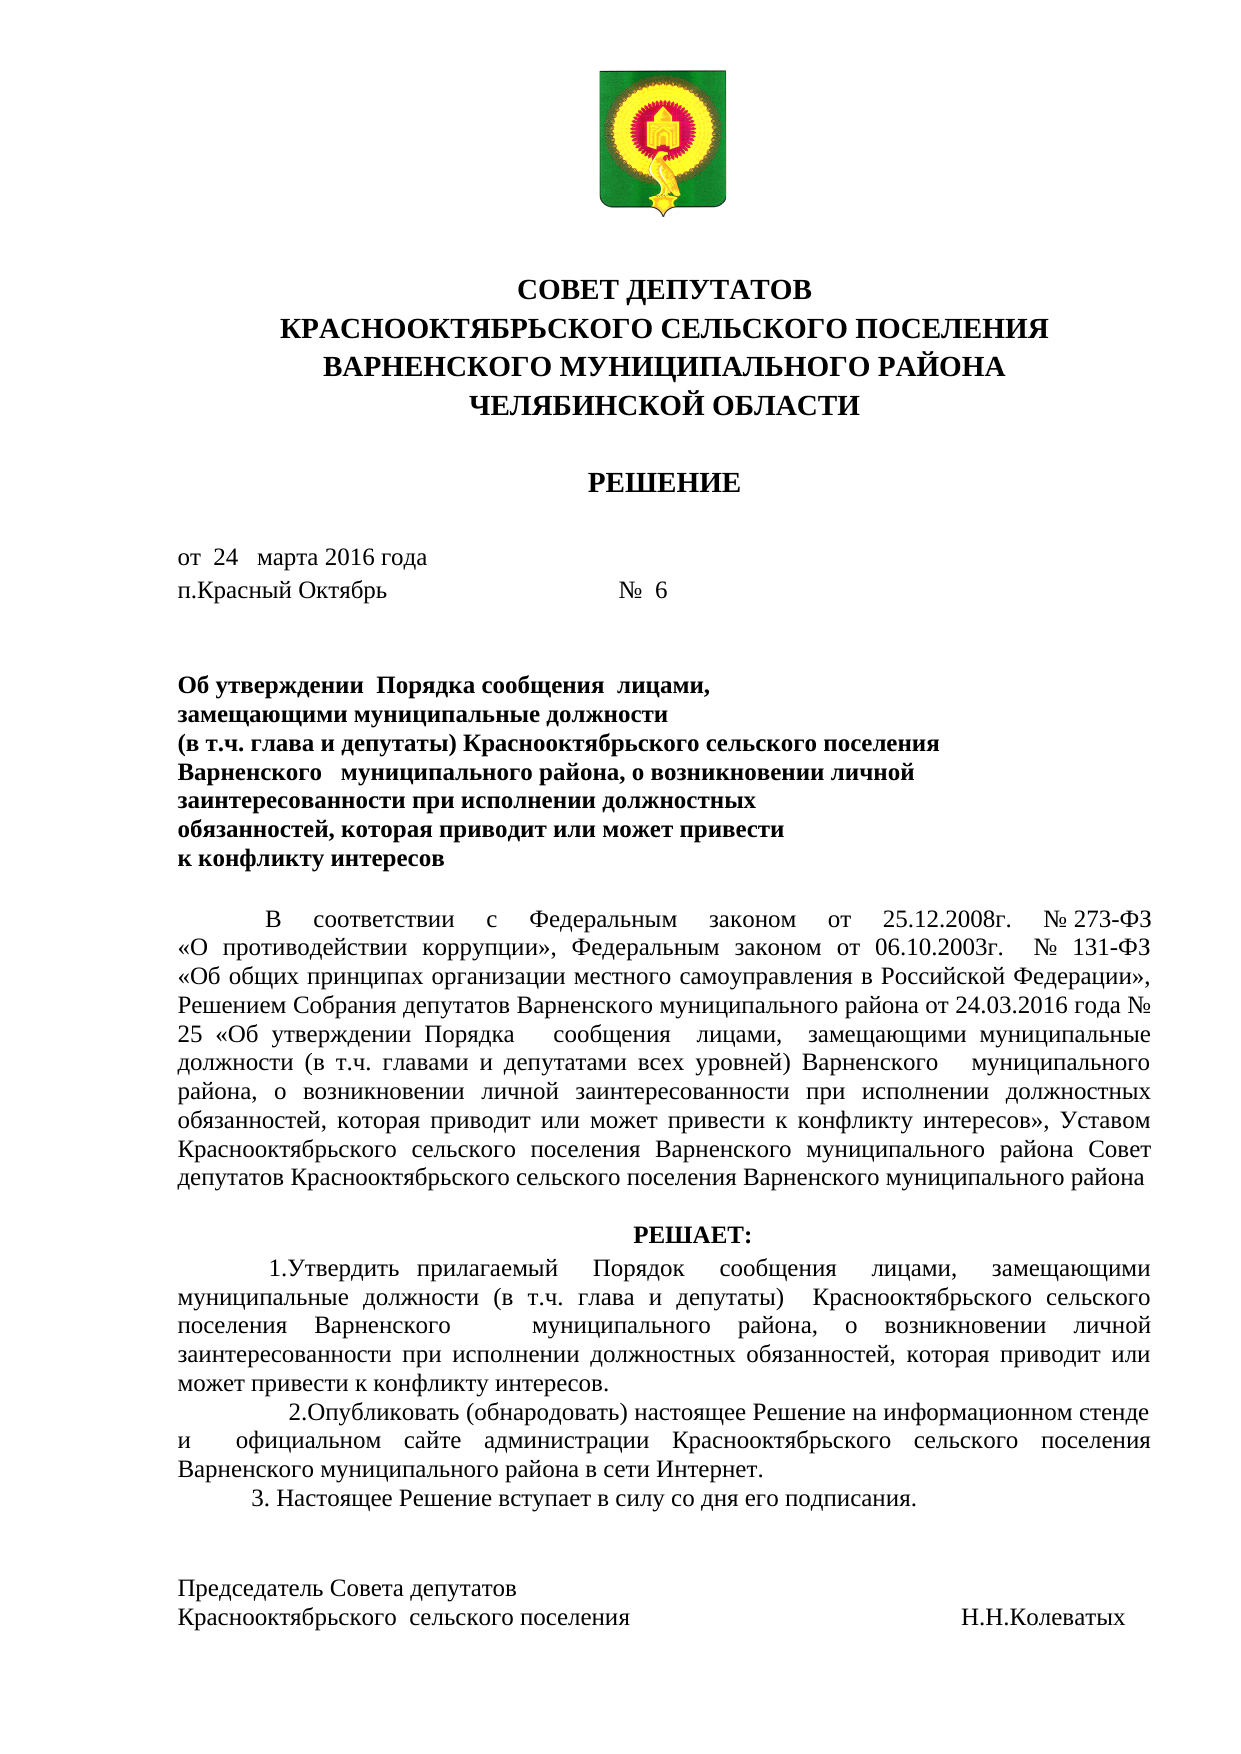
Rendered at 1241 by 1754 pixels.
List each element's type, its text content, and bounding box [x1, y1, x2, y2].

text СОВЕТ ДЕПУТАТОВ [177, 272, 1152, 306]
text заинтересованности при исполнении должностных [177, 785, 1152, 814]
text Варненского муниципального района, о возникновении личной [177, 757, 1152, 785]
text КРАСНООКТЯБРЬСКОГО СЕЛЬСКОГО ПОСЕЛЕНИЯ [177, 311, 1152, 344]
text Председатель Совета депутатов [177, 1573, 1152, 1602]
text от 24 марта 2016 года [177, 542, 1152, 571]
text (в т.ч. глава и депутаты) Краснооктябрьского сельского поселения [177, 728, 1152, 757]
picture [599, 69, 727, 217]
text п.Красный Октябрь № 6 [177, 575, 1152, 604]
text 3. Настоящее Решение вступает в силу со дня его подписания. [177, 1483, 1152, 1512]
text 2.Опубликовать (обнародовать) настоящее Решение на информационном стенде и официальном сайте администрации Краснооктябрьского сельского поселения Варненского муниципального района в сети Интернет. [177, 1397, 1152, 1483]
text В соответствии с Федеральным законом от 25.12.2008г. № 273-ФЗ «О противодействии коррупции», Федеральным законом от 06.10.2003г. № 131-ФЗ «Об общих принципах организации местного самоуправления в Российской Федерации», Решением Собрания депутатов Варненского муниципального района от 24.03.2016 года № 25 «Об утверждении Порядка сообщения лицами, замещающими муниципальные должности (в т.ч. главами и депутатами всех уровней) Варненского муниципального района, о возникновении личной заинтересованности при исполнении должностных обязанностей, которая приводит или может привести к конфликту интересов», Уставом Краснооктябрьского сельского поселения Варненского муниципального района Совет депутатов Краснооктябрьского сельского поселения Варненского муниципального района [177, 904, 1152, 1191]
text 1.Утвердить прилагаемый Порядок сообщения лицами, замещающими муниципальные должности (в т.ч. глава и депутаты) Краснооктябрьского сельского поселения Варненского муниципального района, о возникновении личной заинтересованности при исполнении должностных обязанностей, которая приводит или может привести к конфликту интересов. [177, 1253, 1152, 1397]
text обязанностей, которая приводит или может привести [177, 814, 1152, 843]
text РЕШЕНИЕ [177, 465, 1152, 498]
text ЧЕЛЯБИНСКОЙ ОБЛАСТИ [177, 388, 1152, 421]
text Краснооктябрьского сельского поселения Н.Н.Колеватых [177, 1602, 1152, 1631]
text ВАРНЕНСКОГО МУНИЦИПАЛЬНОГО РАЙОНА [177, 349, 1152, 383]
text Об утверждении Порядка сообщения лицами, [177, 670, 1152, 699]
text замещающими муниципальные должности [177, 699, 1152, 728]
text к конфликту интересов [177, 843, 1152, 872]
text РЕШАЕТ: [177, 1220, 1152, 1249]
